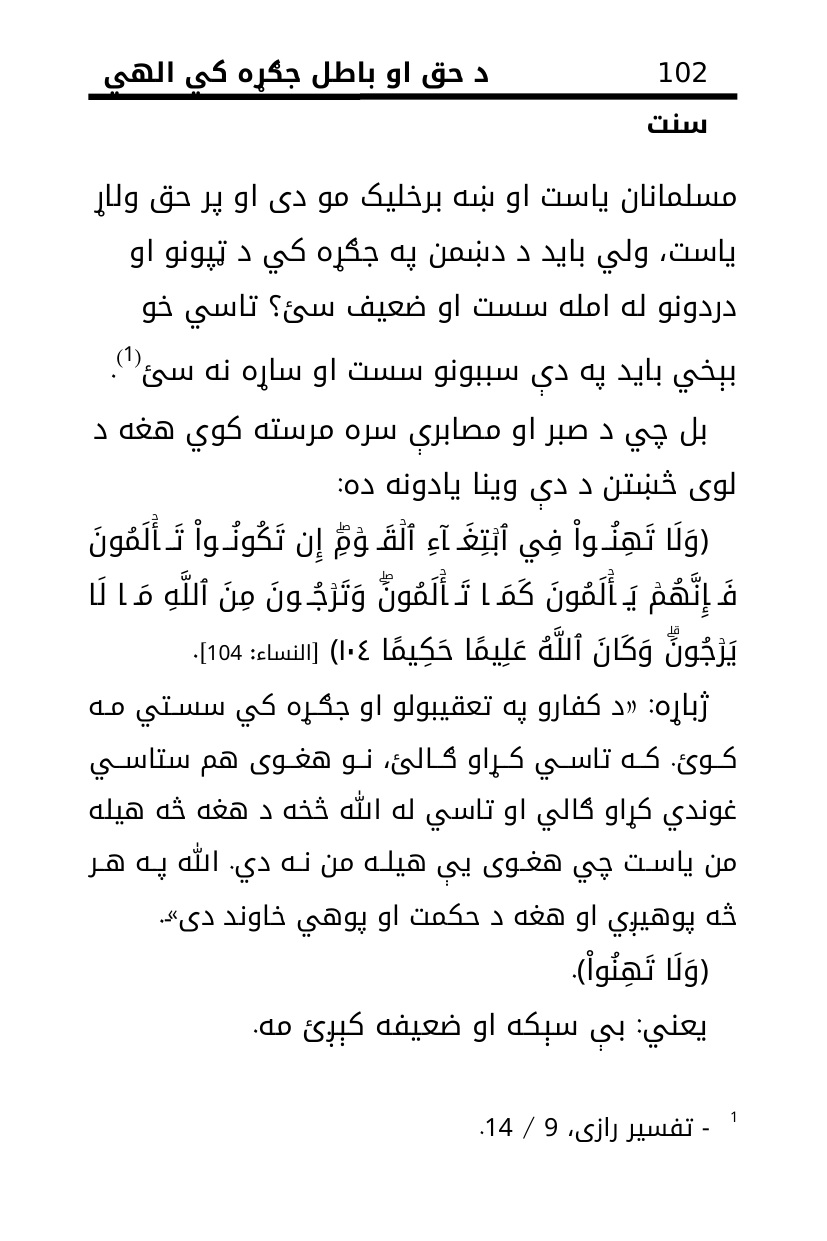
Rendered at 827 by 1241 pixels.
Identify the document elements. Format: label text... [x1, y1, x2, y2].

text يعني: بې سېکه او ضعيفه کېږئ مه. [89, 998, 738, 1054]
text بل چي د صبر او مصابرې سره مرسته کوي هغه د لوى څښتن د دې وينا يادونه ده: [89, 402, 738, 512]
text ﴿وَلَا تَهِنُواْ﴾. [89, 943, 738, 998]
text ﴿وَلَا تَهِنُواْ فِي ٱبۡتِغَآءِ ٱلۡقَوۡمِۖ إِن تَكُونُواْ تَأۡلَمُونَ فَإِنَّهُمۡ يَأۡلَمُونَ كَمَا تَأۡلَمُونَۖ وَتَرۡجُونَ مِنَ ٱللَّهِ مَا لَا يَرۡجُونَۗ وَكَانَ ٱللَّهُ عَلِيمًا حَكِيمًا ١٠٤﴾ [النساء: 104]. [89, 512, 738, 678]
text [89, 169, 738, 402]
text ژباړه: «د کفارو په تعقيبولو او جګړه کي سستي مه کوئ. که تاسي کړاو ګالئ، نو هغوى هم ستاسي غوندي کړاو ګالي او تاسي له الله څخه د هغه څه هيله من ياست چي هغوى يې هيله من نه دي. الله په هر څه پوهيږي او هغه د حکمت او پوهي خاوند دى». [89, 678, 738, 943]
